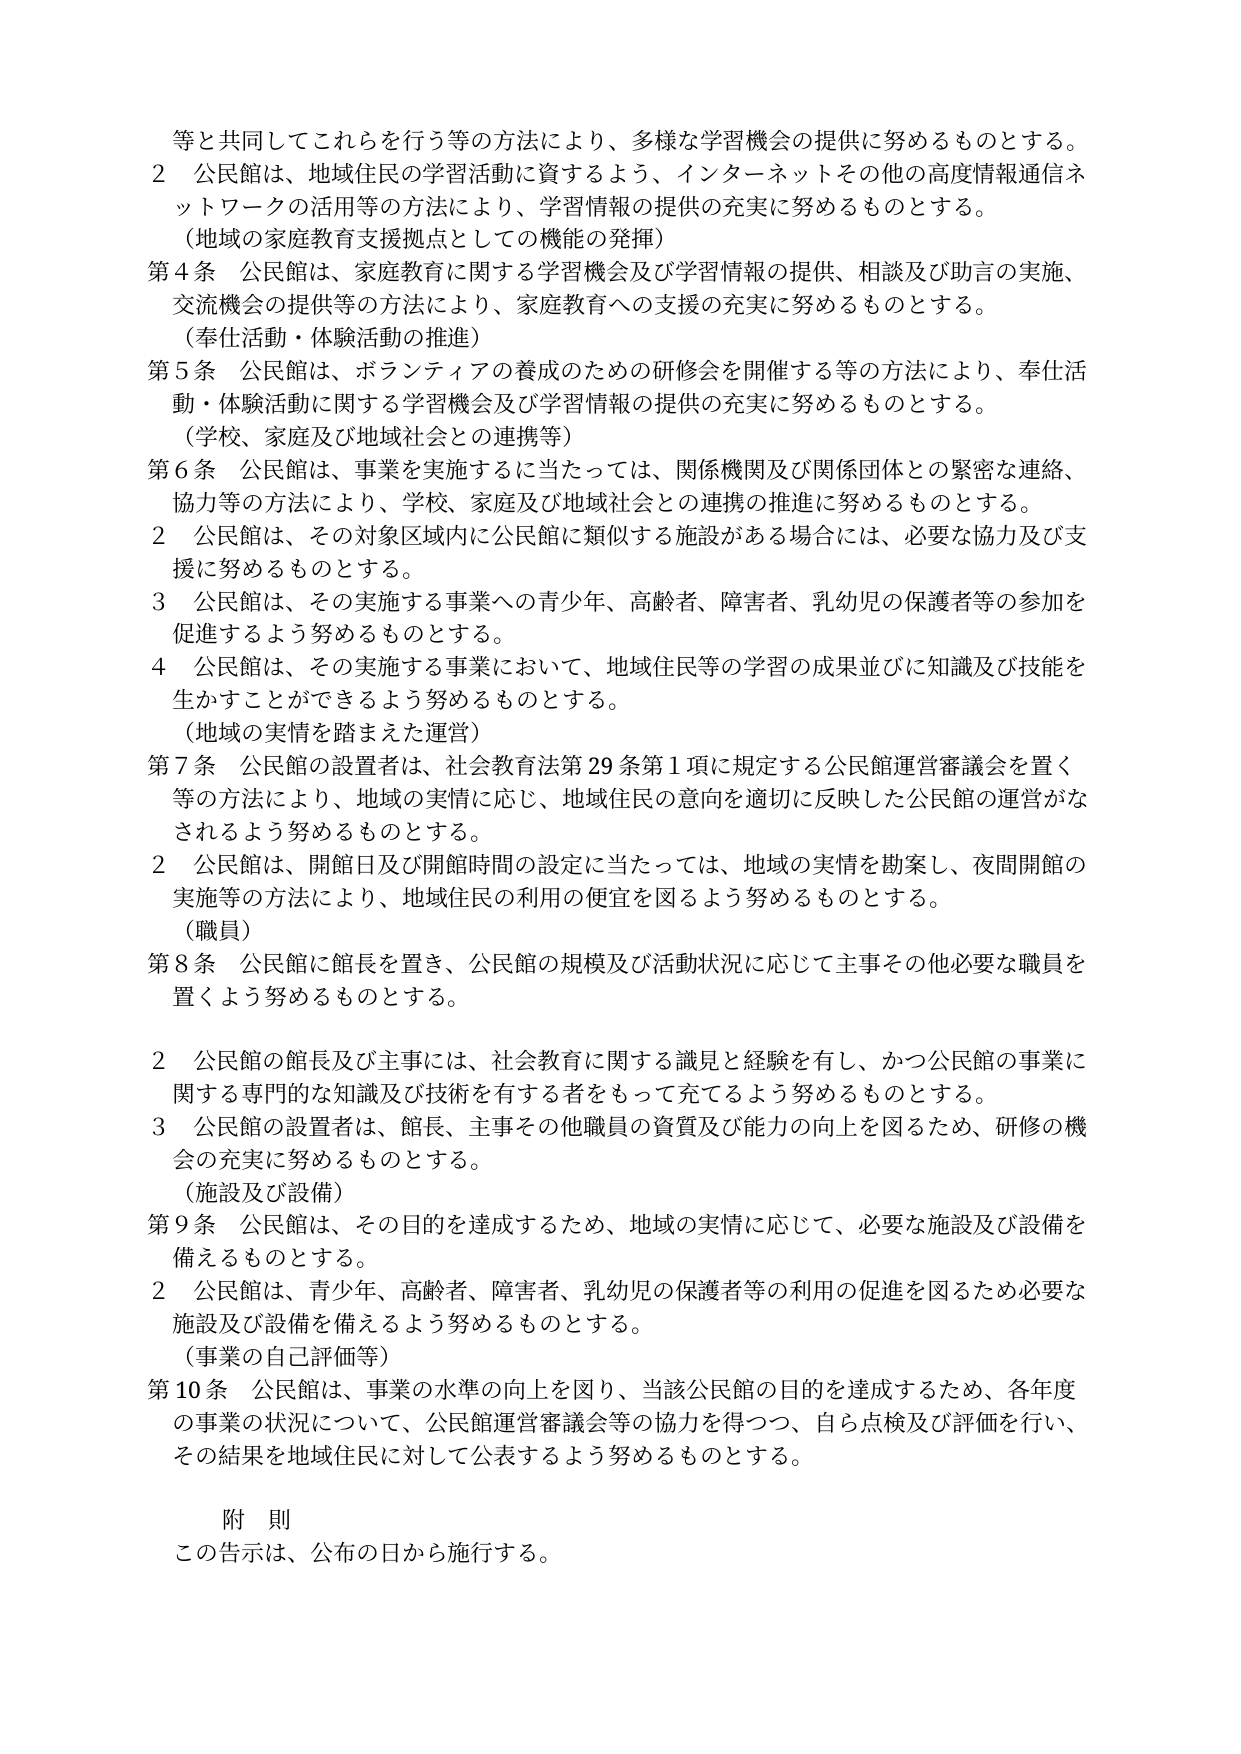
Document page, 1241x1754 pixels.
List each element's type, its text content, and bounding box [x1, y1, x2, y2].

text ２ 公民館の館長及び主事には、社会教育に関する識見と経験を有し、かつ公民館の事業に関する専門的な知識及び技術を有する者をもって充てるよう努めるものとする。 [148, 1043, 1093, 1109]
text ２ 公民館は、地域住民の学習活動に資するよう、インターネットその他の高度情報通信ネットワークの活用等の方法により、学習情報の提供の充実に努めるものとする。 [148, 156, 1093, 221]
text （事業の自己評価等） [173, 1339, 1093, 1372]
text （地域の家庭教育支援拠点としての機能の発揮） [173, 221, 1093, 254]
text （地域の実情を踏まえた運営） [173, 715, 1093, 748]
text この告示は、公布の日から施行する。 [148, 1535, 1093, 1568]
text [148, 123, 1093, 156]
text 第７条 公民館の設置者は、社会教育法第29条第１項に規定する公民館運営審議会を置く等の方法により、地域の実情に応じ、地域住民の意向を適切に反映した公民館の運営がなされるよう努めるものとする。 [148, 748, 1093, 847]
text ２ 公民館は、その対象区域内に公民館に類似する施設がある場合には、必要な協力及び支援に努めるものとする。 [148, 518, 1093, 583]
text 第９条 公民館は、その目的を達成するため、地域の実情に応じて、必要な施設及び設備を備えるものとする。 [148, 1207, 1093, 1273]
text 第６条 公民館は、事業を実施するに当たっては、関係機関及び関係団体との緊密な連絡、協力等の方法により、学校、家庭及び地域社会との連携の推進に努めるものとする。 [148, 452, 1093, 518]
text ４ 公民館は、その実施する事業において、地域住民等の学習の成果並びに知識及び技能を生かすことができるよう努めるものとする。 [148, 649, 1093, 715]
text ２ 公民館は、開館日及び開館時間の設定に当たっては、地域の実情を勘案し、夜間開館の実施等の方法により、地域住民の利用の便宜を図るよう努めるものとする。 [148, 847, 1093, 913]
text （職員） [173, 913, 1093, 946]
text （施設及び設備） [173, 1174, 1093, 1207]
text （奉仕活動・体験活動の推進） [173, 320, 1093, 353]
text 第５条 公民館は、ボランティアの養成のための研修会を開催する等の方法により、奉仕活動・体験活動に関する学習機会及び学習情報の提供の充実に努めるものとする。 [148, 353, 1093, 419]
text 第４条 公民館は、家庭教育に関する学習機会及び学習情報の提供、相談及び助言の実施、交流機会の提供等の方法により、家庭教育への支援の充実に努めるものとする。 [148, 254, 1093, 320]
text ３ 公民館の設置者は、館長、主事その他職員の資質及び能力の向上を図るため、研修の機会の充実に努めるものとする。 [148, 1109, 1093, 1174]
text （学校、家庭及び地域社会との連携等） [173, 419, 1093, 452]
text 附 則 [223, 1502, 1093, 1535]
text 第10条 公民館は、事業の水準の向上を図り、当該公民館の目的を達成するため、各年度の事業の状況について、公民館運営審議会等の協力を得つつ、自ら点検及び評価を行い、その結果を地域住民に対して公表するよう努めるものとする。 [148, 1372, 1093, 1471]
text 第８条 公民館に館長を置き、公民館の規模及び活動状況に応じて主事その他必要な職員を置くよう努めるものとする。 [148, 946, 1093, 1012]
text ３ 公民館は、その実施する事業への青少年、高齢者、障害者、乳幼児の保護者等の参加を促進するよう努めるものとする。 [148, 583, 1093, 649]
text ２ 公民館は、青少年、高齢者、障害者、乳幼児の保護者等の利用の促進を図るため必要な施設及び設備を備えるよう努めるものとする。 [148, 1273, 1093, 1339]
